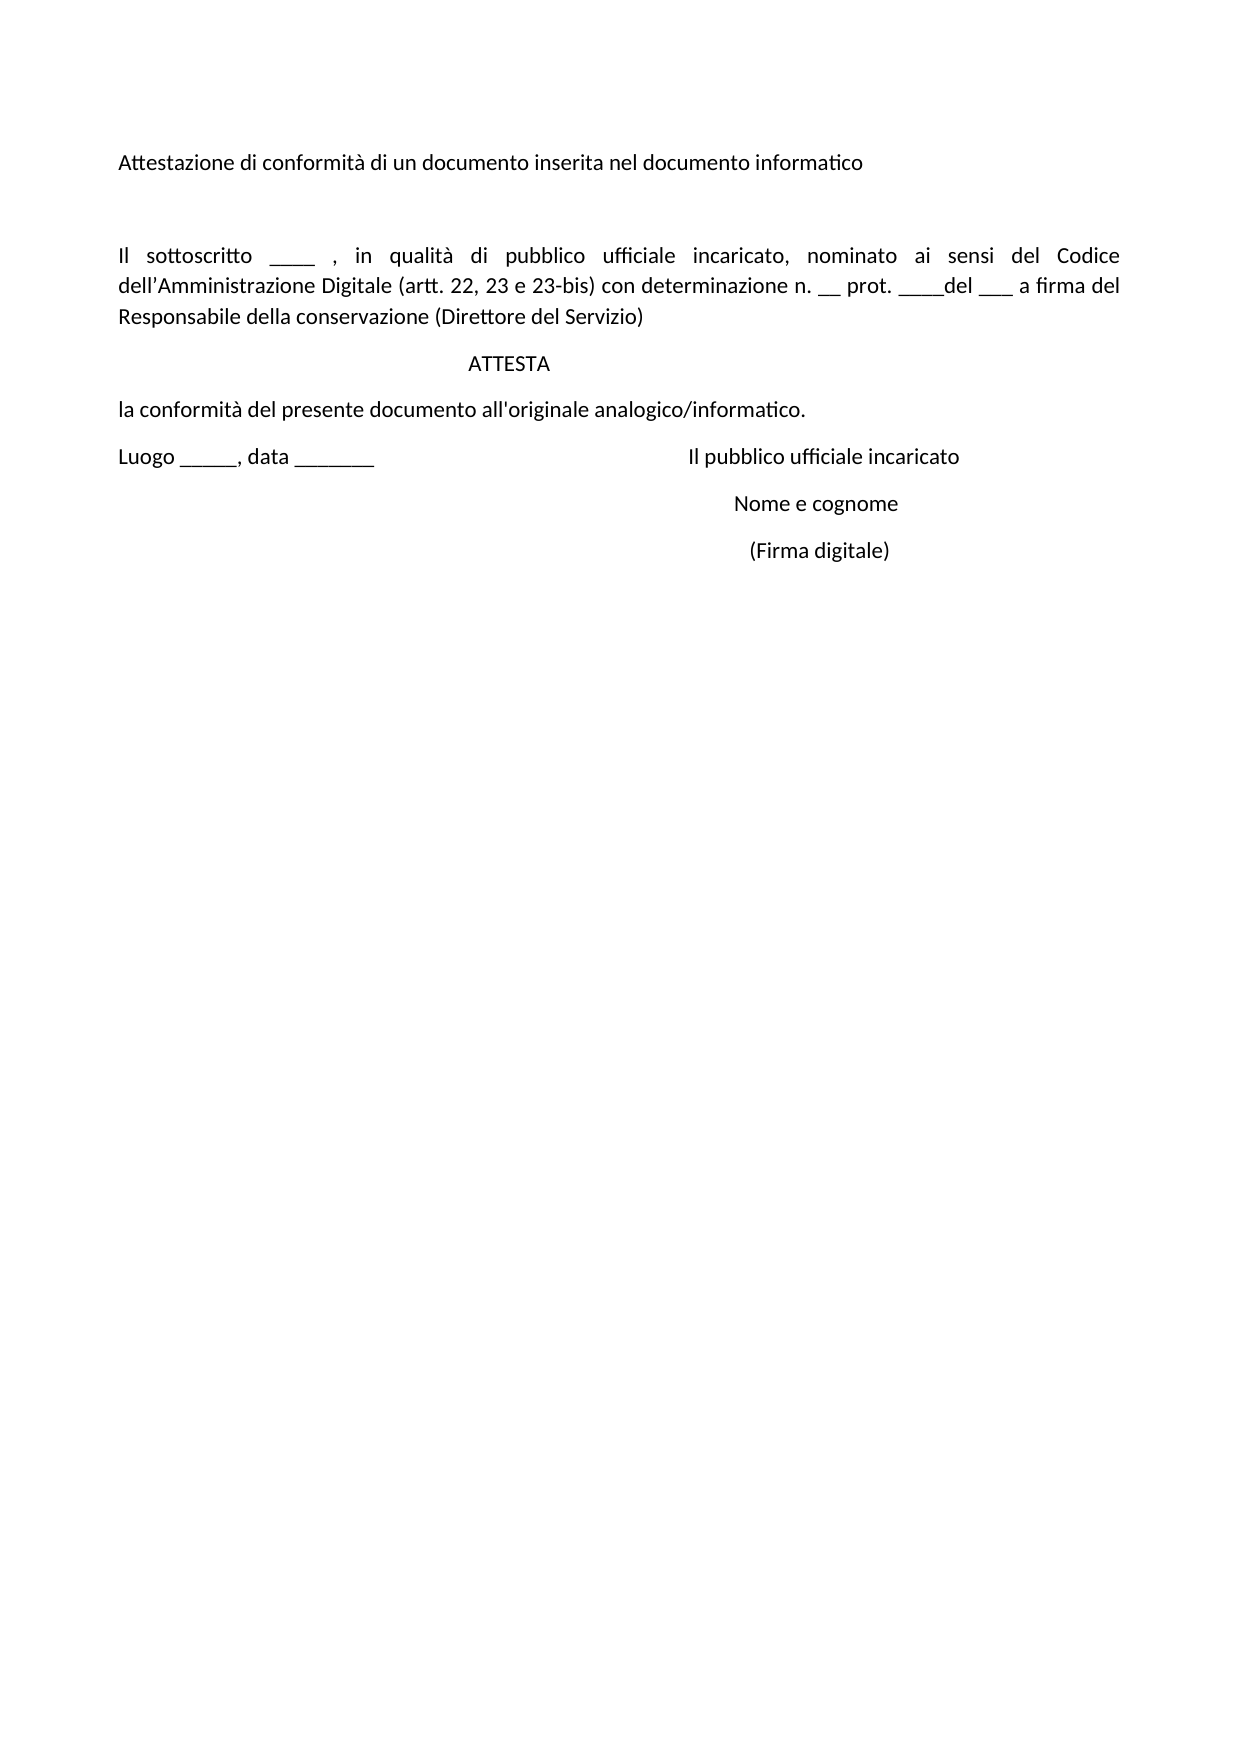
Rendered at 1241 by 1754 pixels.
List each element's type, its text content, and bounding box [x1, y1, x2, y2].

text Nome e cognome [634, 489, 1122, 517]
text Attestazione di conformità di un documento inserita nel documento informatico [118, 148, 1122, 176]
text Luogo _____, data _______ Il pubblico ufficiale incaricato [118, 442, 1122, 470]
text Il sottoscritto ____ , in qualità di pubblico ufficiale incaricato, nominato ai sensi del Codice dell’Amministrazione Digitale (artt. 22, 23 e 23-bis) con determinazione n. __ prot. ____del ___ a firma del Responsabile della conservazione (Direttore del Servizio) [118, 241, 1122, 330]
text ATTESTA [118, 349, 1122, 377]
text la conformità del presente documento all'originale analogico/informatico. [118, 396, 1122, 423]
text (Firma digitale) [118, 536, 1122, 564]
